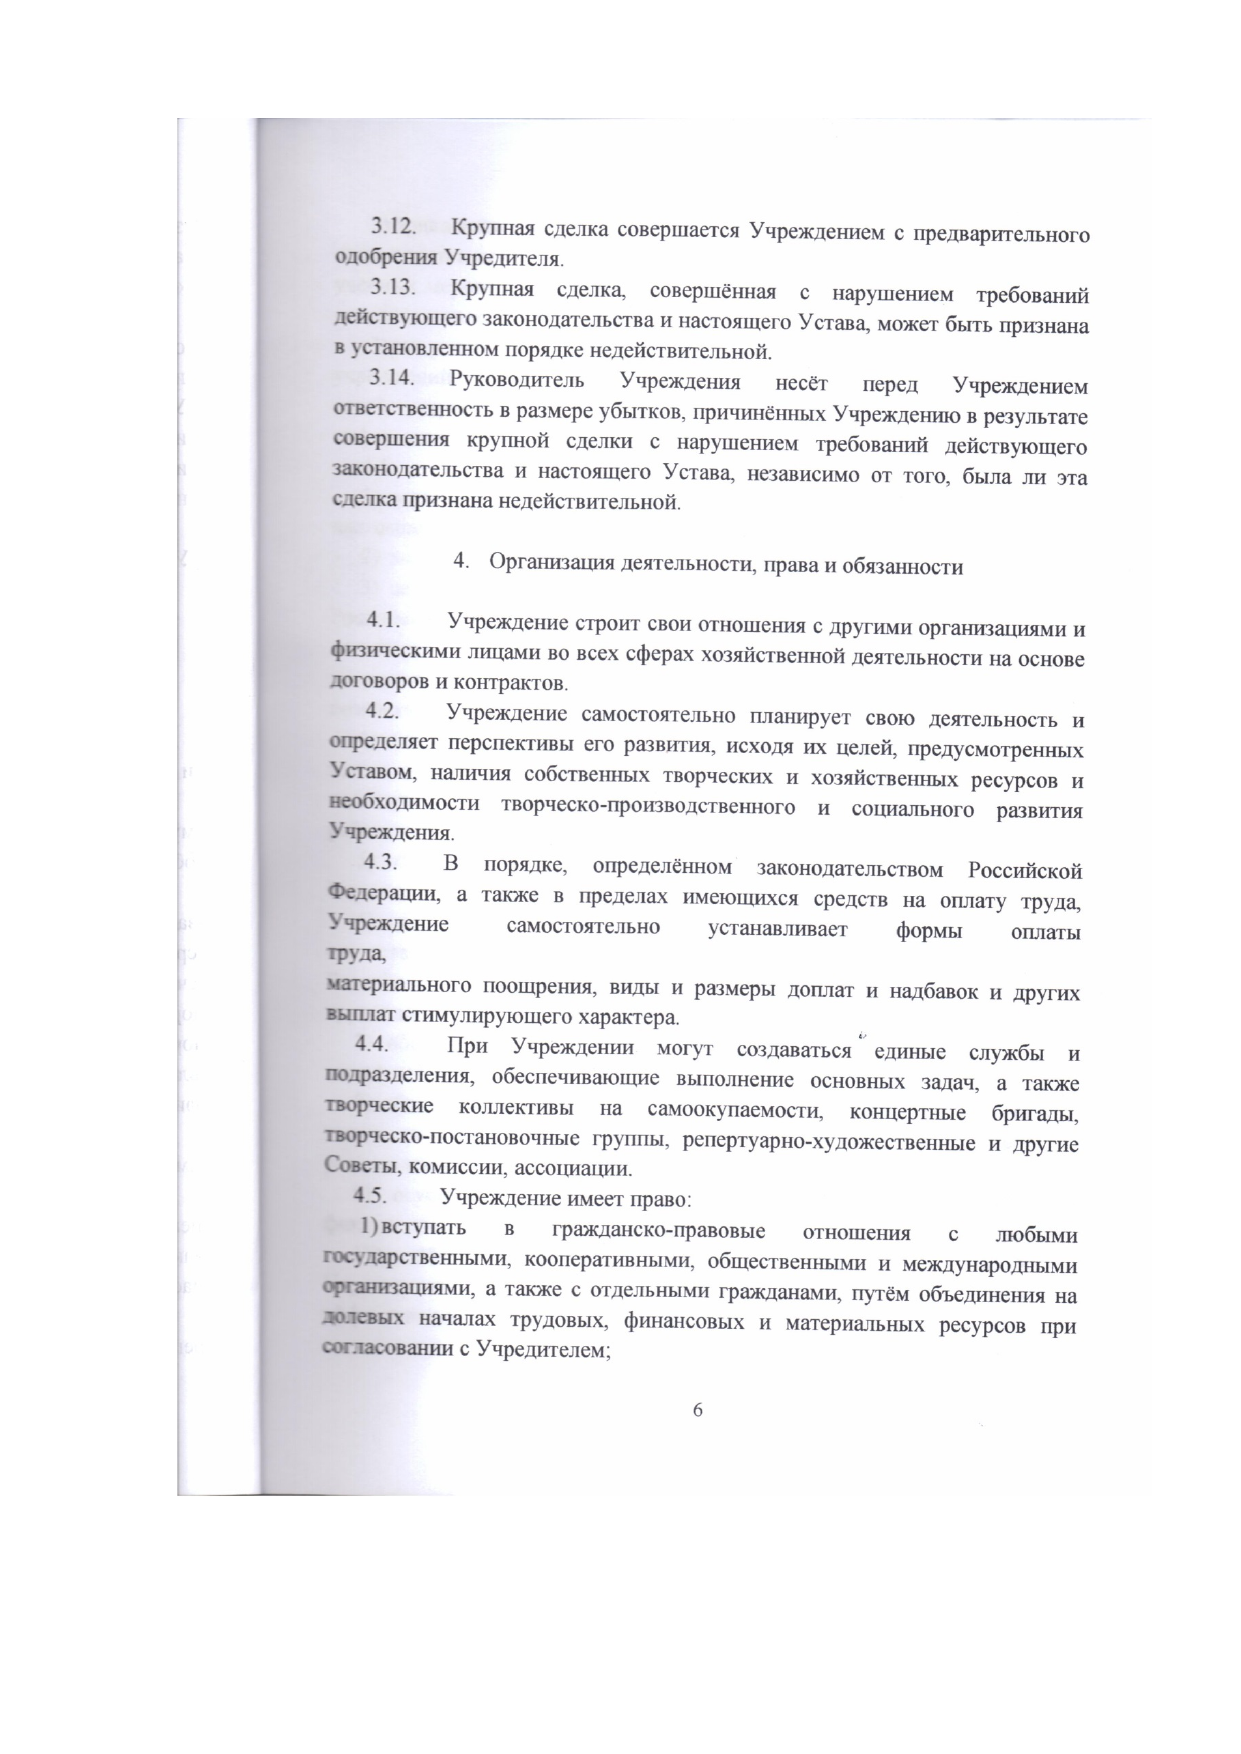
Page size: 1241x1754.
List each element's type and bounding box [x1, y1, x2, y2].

picture [177, 118, 1152, 1497]
